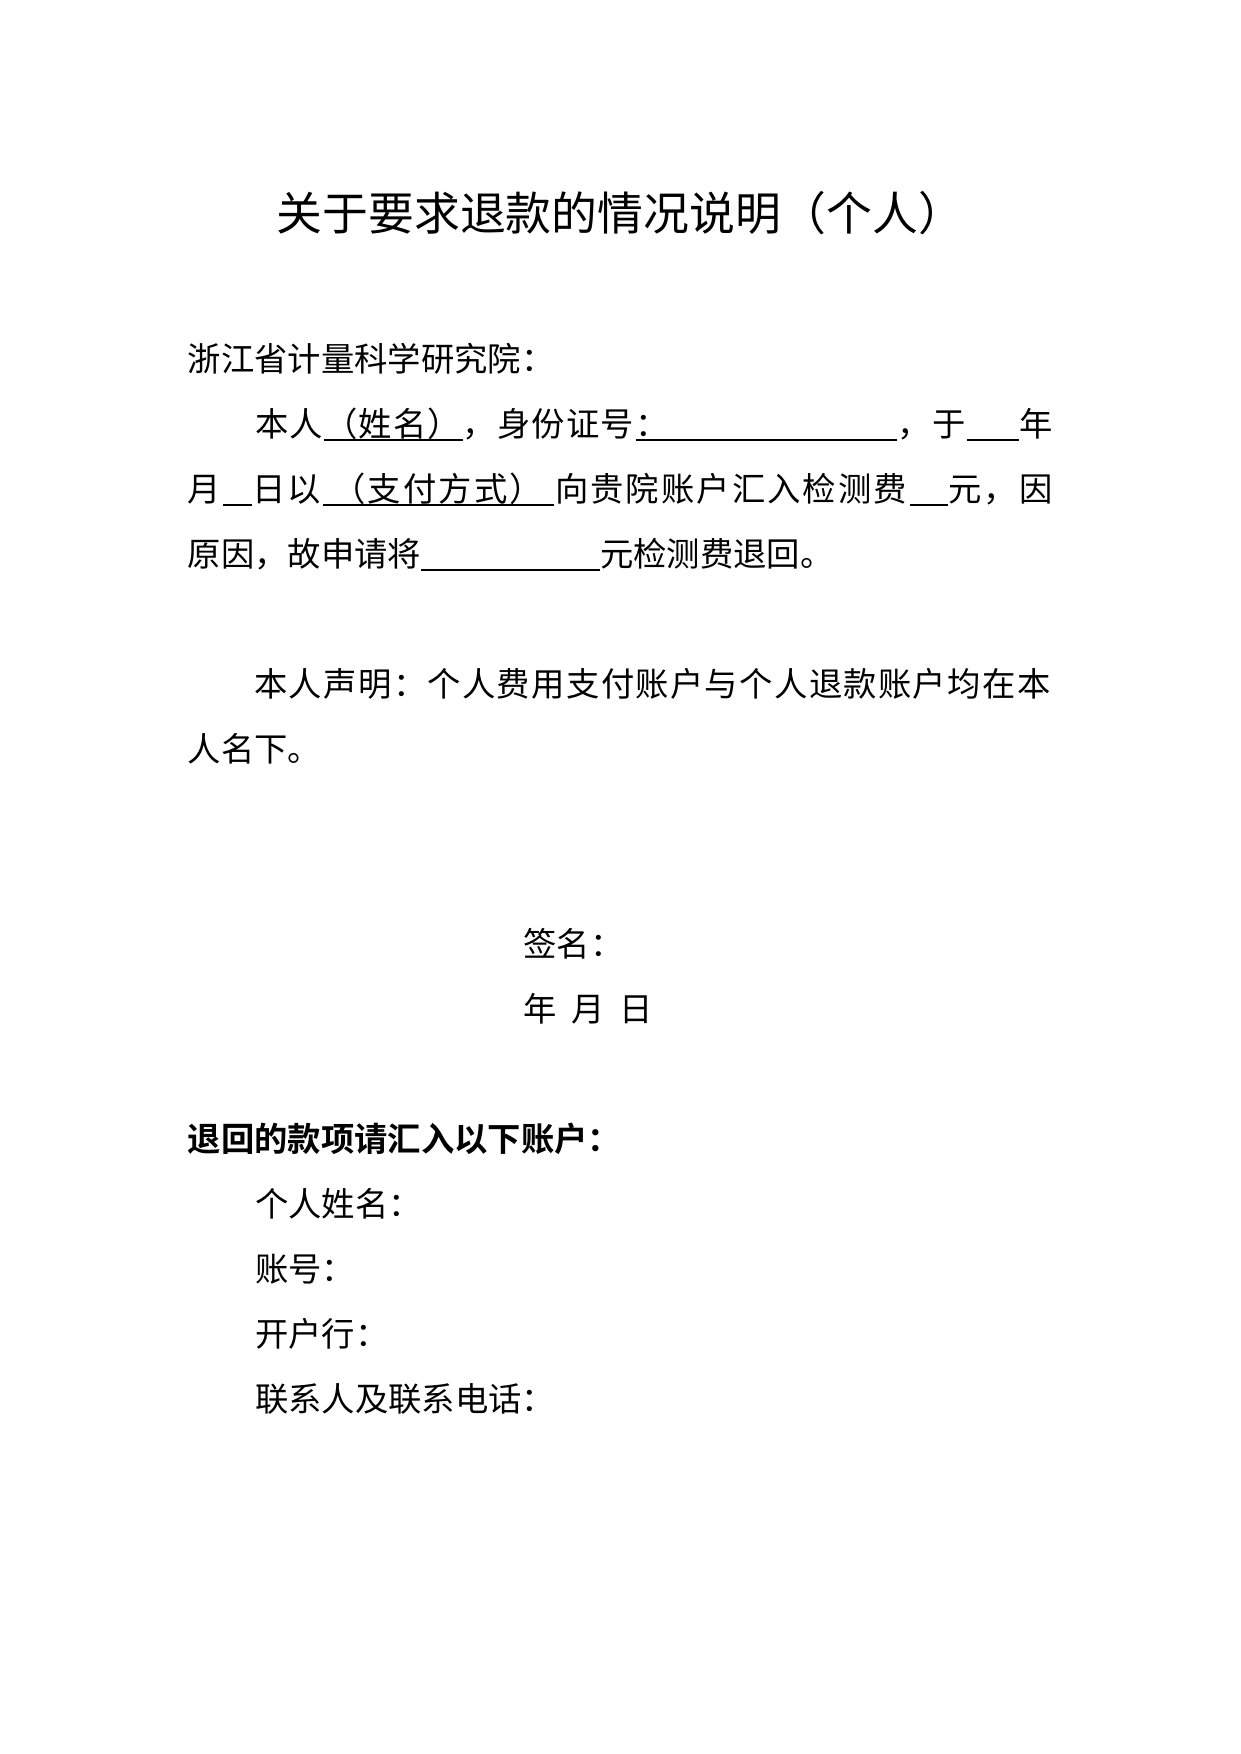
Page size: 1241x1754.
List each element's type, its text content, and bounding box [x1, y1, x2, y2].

text 本人（姓名），身份证号： ，于 年 月 日以 （支付方式） 向贵院账户汇入检测费 元，因 原因，故申请将 元检测费退回。 [187, 389, 1053, 584]
text 个人姓名： [187, 1169, 1053, 1234]
text 退回的款项请汇入以下账户： [187, 1104, 1053, 1169]
text 开户行： [187, 1299, 1053, 1364]
text 联系人及联系电话： [187, 1364, 1053, 1429]
text 关于要求退款的情况说明（个人） [187, 162, 1053, 259]
text 签名： [187, 909, 1053, 974]
text 浙江省计量科学研究院： [187, 324, 1053, 389]
text 本人声明：个人费用支付账户与个人退款账户均在本人名下。 [187, 649, 1053, 779]
text 账号： [187, 1234, 1053, 1299]
text 年 月 日 [187, 974, 1053, 1039]
